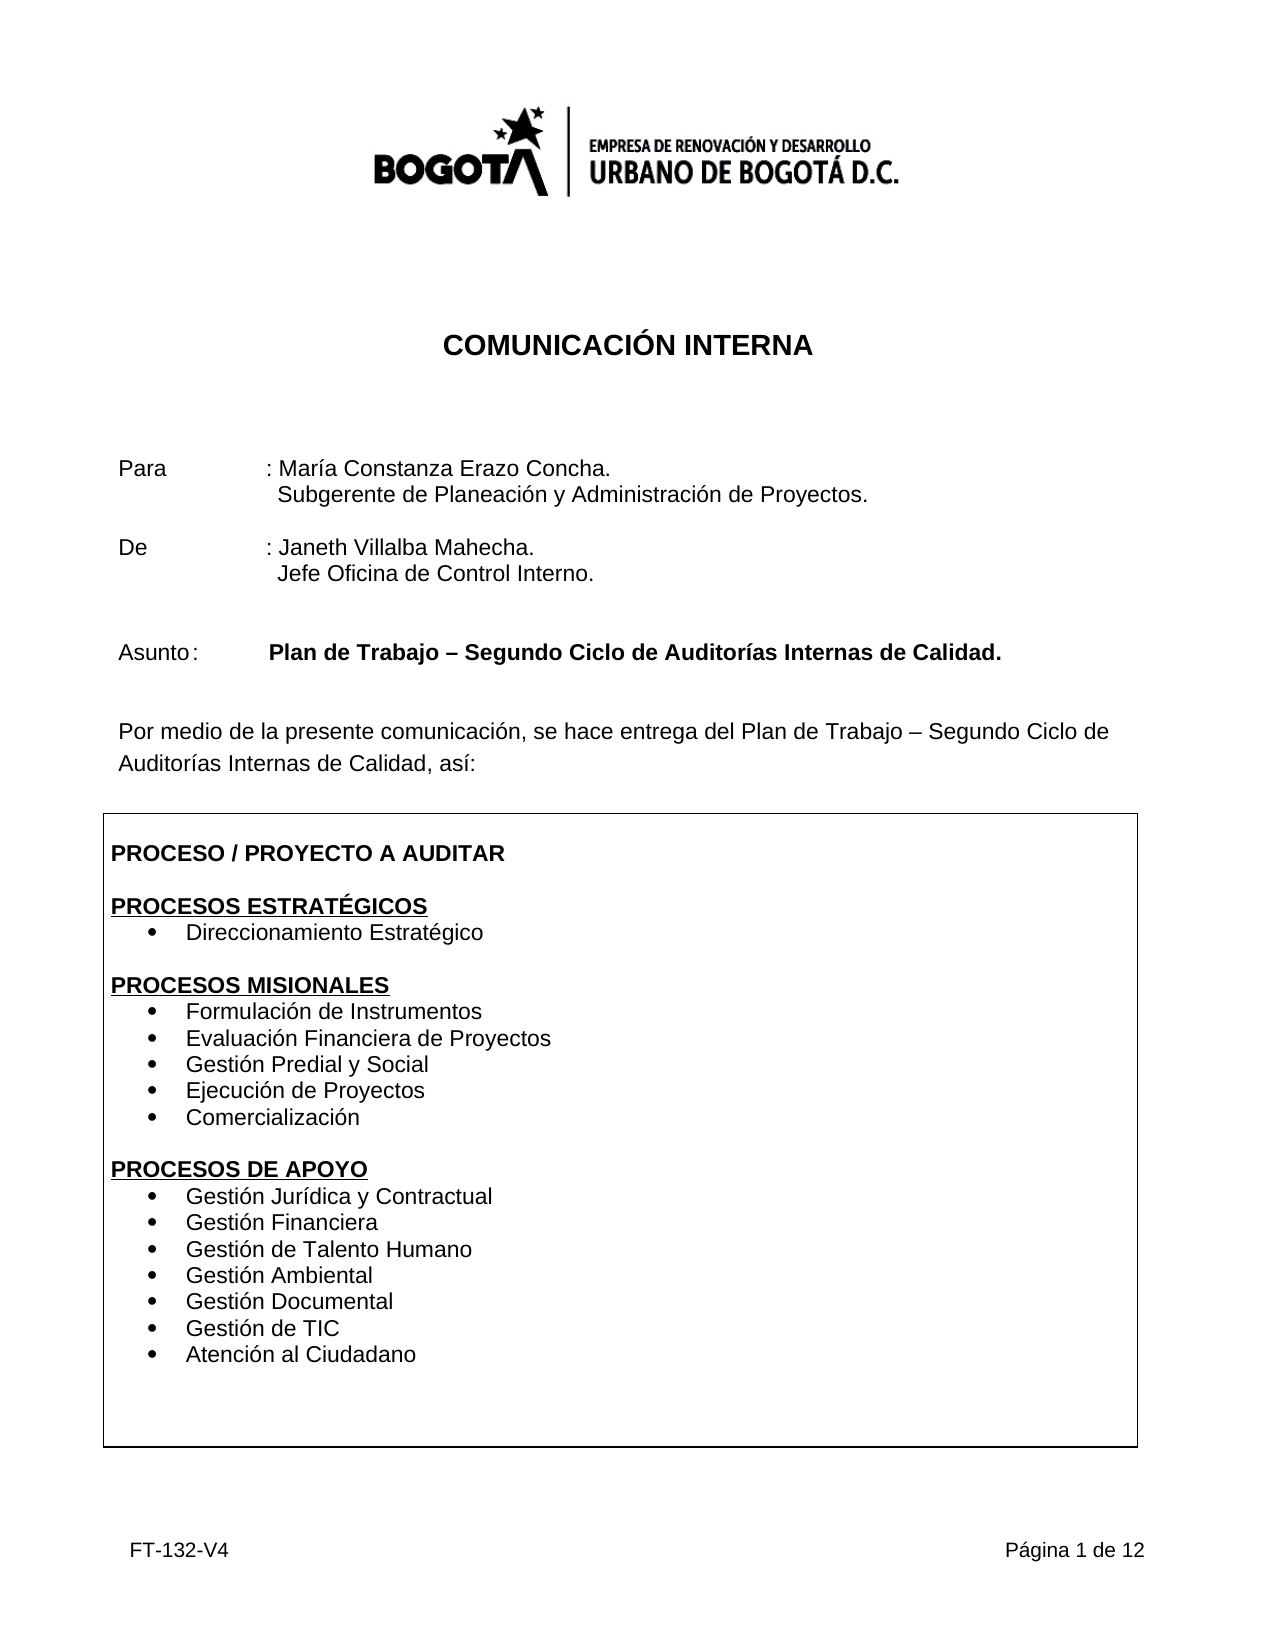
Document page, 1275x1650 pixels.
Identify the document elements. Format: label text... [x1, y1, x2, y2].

text COMUNICACIÓN INTERNA [99, 328, 1157, 361]
text Jefe Oficina de Control Interno. [118, 560, 1157, 586]
text Subgerente de Planeación y Administración de Proyectos. [118, 481, 1157, 507]
text Por medio de la presente comunicación, se hace entrega del Plan de Trabajo – Segundo Ciclo de Auditorías Internas de Calidad, así: [118, 718, 1157, 776]
text De : Janeth Villalba Mahecha. [118, 534, 1157, 560]
picture [354, 84, 921, 220]
text Asunto : Plan de Trabajo – Segundo Ciclo de Auditorías Internas de Calidad. [118, 639, 1157, 665]
text Para : María Constanza Erazo Concha. [118, 454, 1157, 481]
